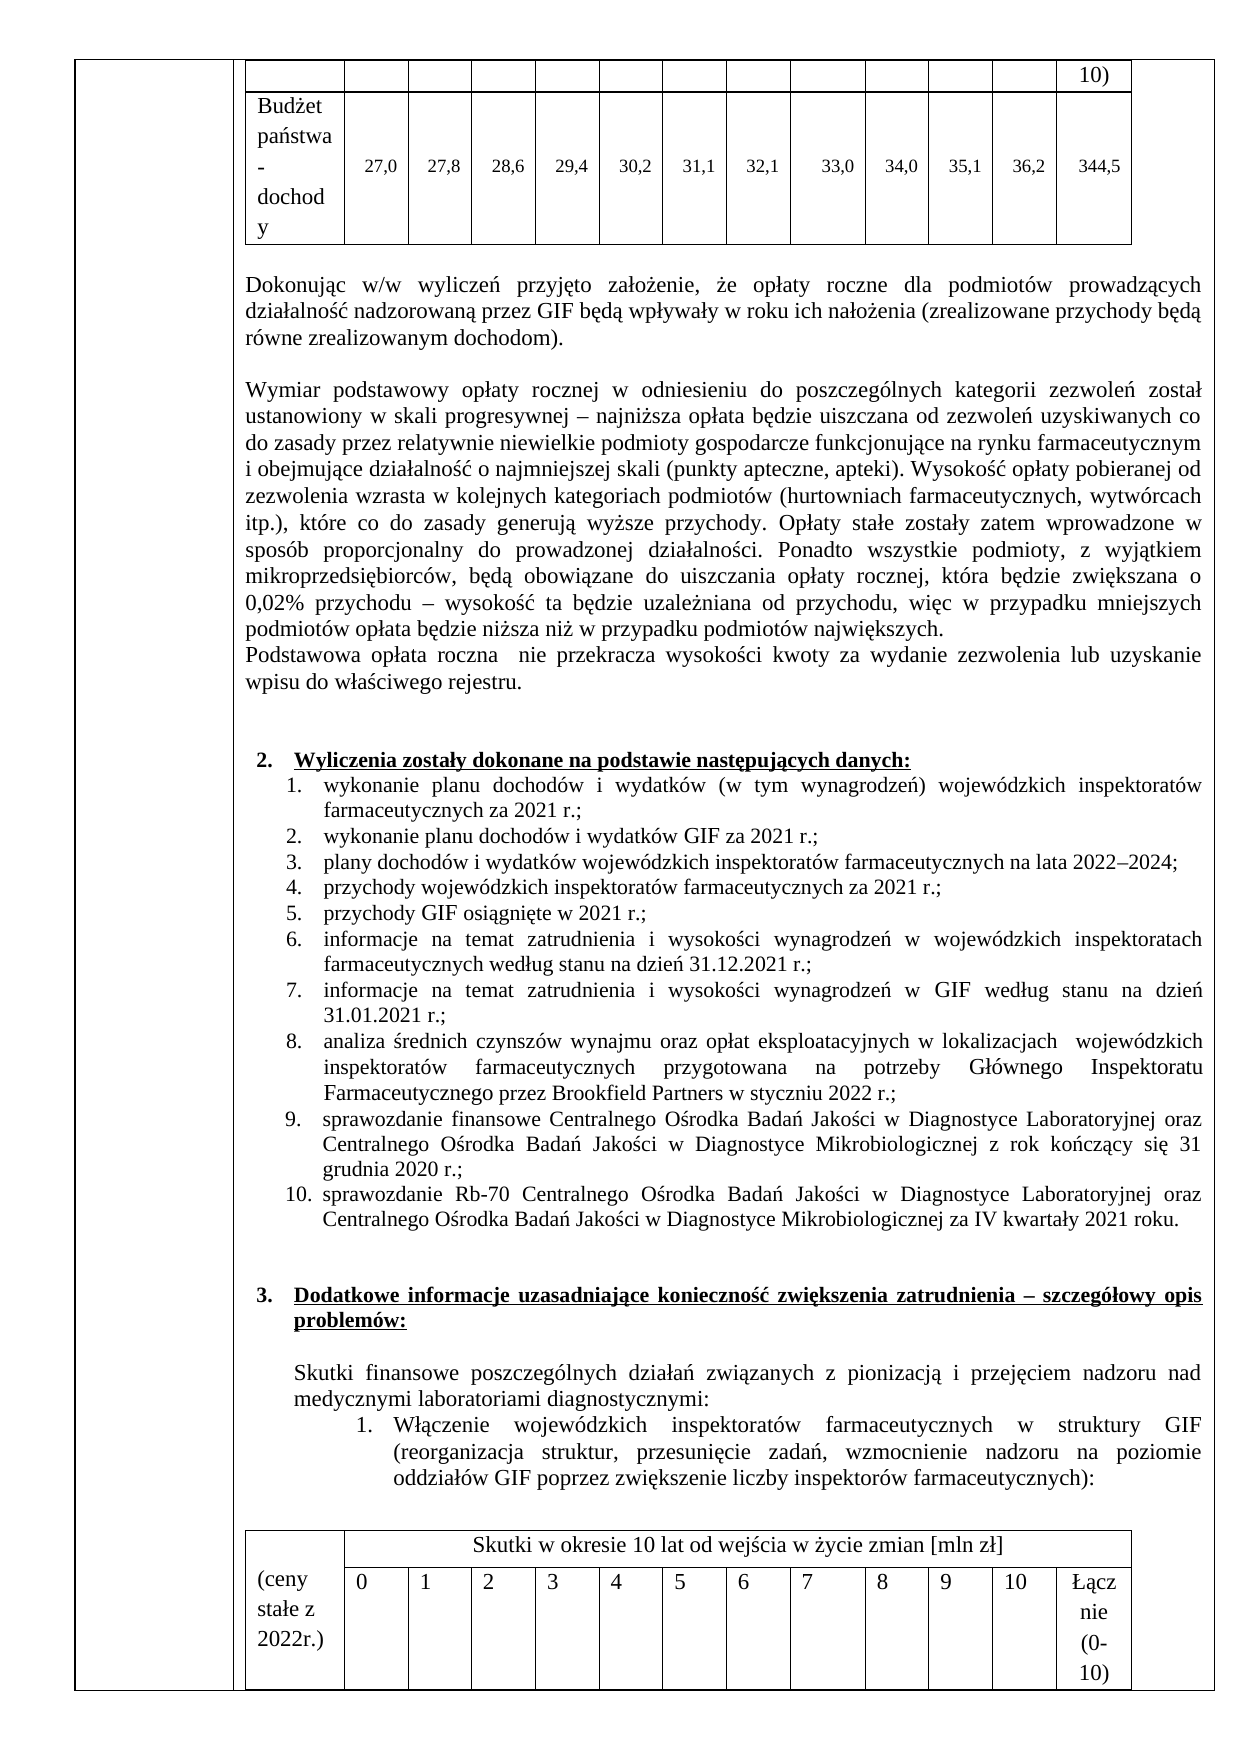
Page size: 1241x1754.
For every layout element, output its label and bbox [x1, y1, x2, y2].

table_cell [76, 60, 233, 1690]
table_cell [234, 60, 1214, 1690]
